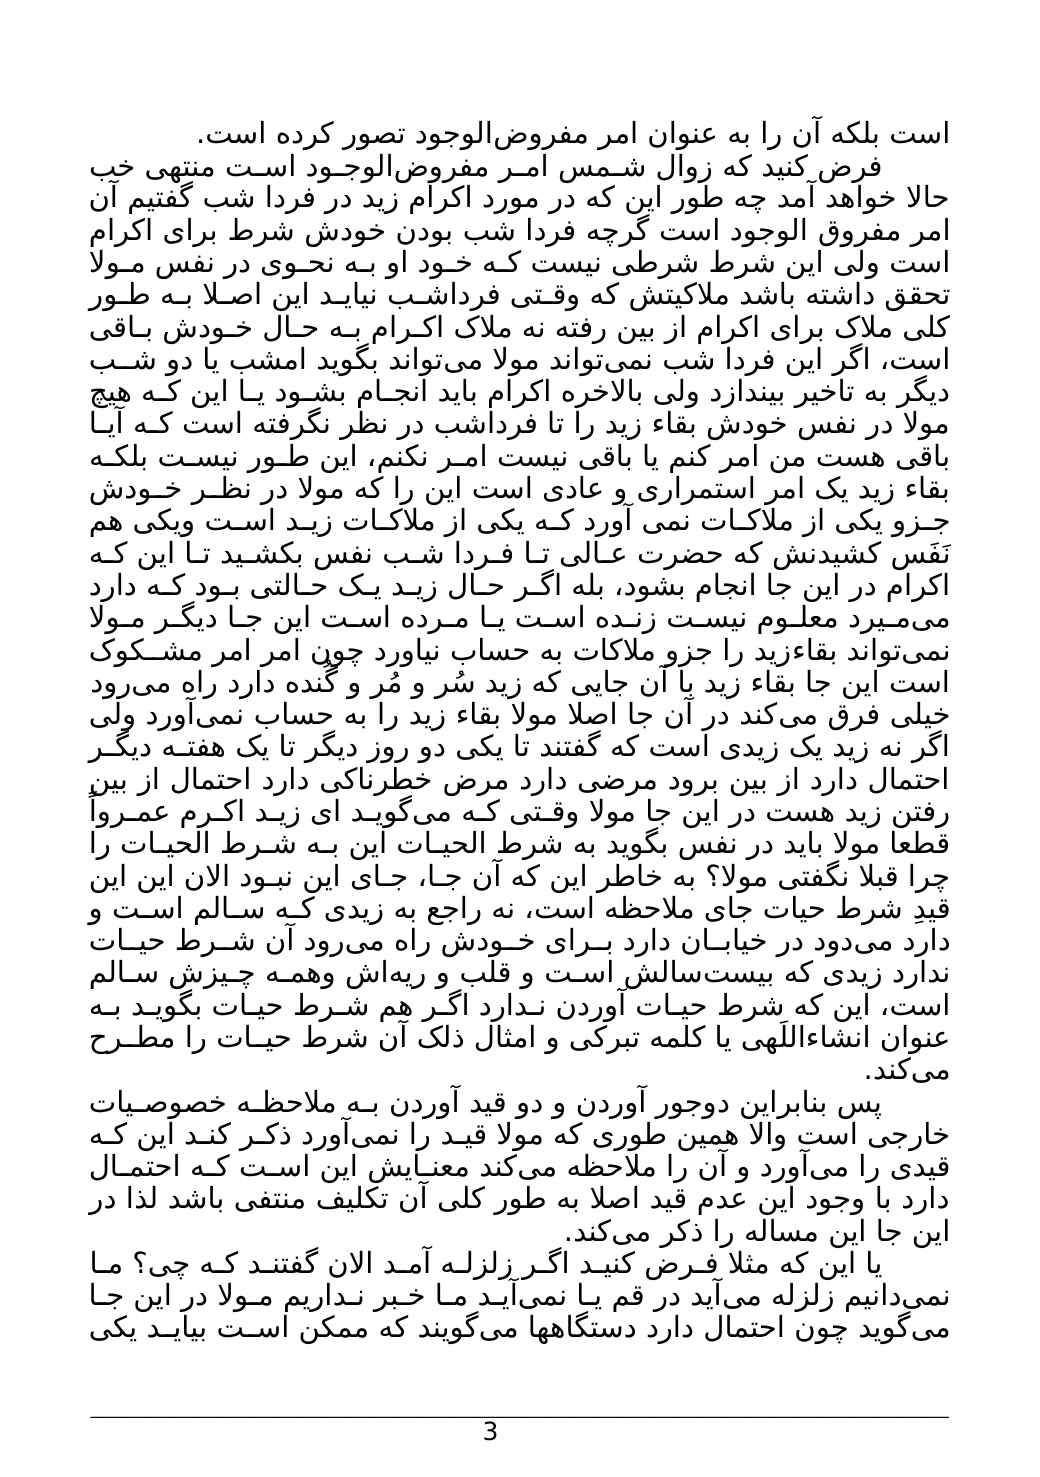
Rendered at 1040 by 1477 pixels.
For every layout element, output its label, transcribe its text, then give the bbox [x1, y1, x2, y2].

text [89, 1248, 951, 1345]
text فرض کنید که زوال شمس امر مفروض‌الوجود است منتهی خب حالا خواهد آمد چه طور این که در مورد اکرام زید در فردا شب گفتیم آن امر مفروق ‌الوجود است گرچه فردا شب بودن خودش شرط برای اکرام است ولی این شرط شرطی نیست که خود او به نحوی در نفس مولا تحقق داشته باشد ملاکیتش که وقتی فرداشب نیاید این اصلا به طور کلی ملاک برای اکرام از بین رفته نه ملاک اکرام به حال خودش باقی است، اگر این فردا شب نمی‌تواند مولا می‌تواند بگوید امشب یا دو شب دیگر به تاخیر بیندازد ولی بالاخره اکرام باید انجام بشود یا این که هیچ مولا در نفس خودش بقاء زید را تا فرداشب در نظر نگرفته است که آیا باقی هست من امر کنم یا باقی نیست امر نکنم، این طور نیست بلکه بقاء زید یک امر استمراری و عادی است این را که مولا در نظر خودش جزو یکی از ملاکات نمی آورد که یکی از ملاکات زید است ویکی هم نَفَس کشیدنش که حضرت عالی تا فردا شب نفس بکشید تا این که اکرام در این جا انجام بشود، بله اگر حال زید یک حالتی بود که دارد می‌میرد معلوم نیست زنده است یا مرده است این جا دیگر مولا نمی‌تواند بقاء‌زید را جزو ملاکات به حساب نیاورد چون امر امر مشکوک است این جا بقاء زید با آن جایی که زید سُر و مُر و گُنده دارد راه می‌رود خیلی فرق می‌کند در آن جا اصلا مولا بقاء زید را به حساب نمی‌آورد ولی اگر نه زید یک زیدی است که گفتند تا یکی دو روز دیگر تا یک هفته دیگر احتمال دارد از بین برود مرضی دارد مرض خطرناکی دارد احتمال از بین رفتن زید هست در این جا مولا وقتی که می‌گوید ای زید اکرم عمرواً قطعا مولا باید در نفس بگوید به شرط الحیات این به شرط الحیات را چرا قبلا نگفتی مولا؟ به خاطر این که آن جا، جای این نبود الان این این قیدِ شرط حیات جای ملاحظه است، نه راجع به زیدی که سالم است و دارد می‌دود در خیابان دارد برای خودش راه می‌رود آن شرط حیات ندارد زیدی که بیست‌سالش است و قلب و ریه‌اش وهمه چیزش سالم است، این که شرط حیات آوردن ندارد اگر هم شرط حیات بگوید به عنوان انشاءاللَهی یا کلمه تبرکی و امثال ذلک آن شرط حیات را مطرح می‌کند. [89, 150, 951, 1087]
text پس بنابراین دوجور آوردن و دو قید آوردن به ملاحظه خصوصیات خارجی است والا همین طوری که مولا قید را نمی‌آورد ذکر کند این که قیدی را می‌آورد و آن را ملاحظه می‌کند معنایش این است که احتمال دارد با وجود این عدم قید اصلا به طور کلی آن تکلیف منتفی باشد لذا در این جا این مساله را ذکر می‌کند. [89, 1087, 951, 1248]
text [89, 118, 951, 150]
